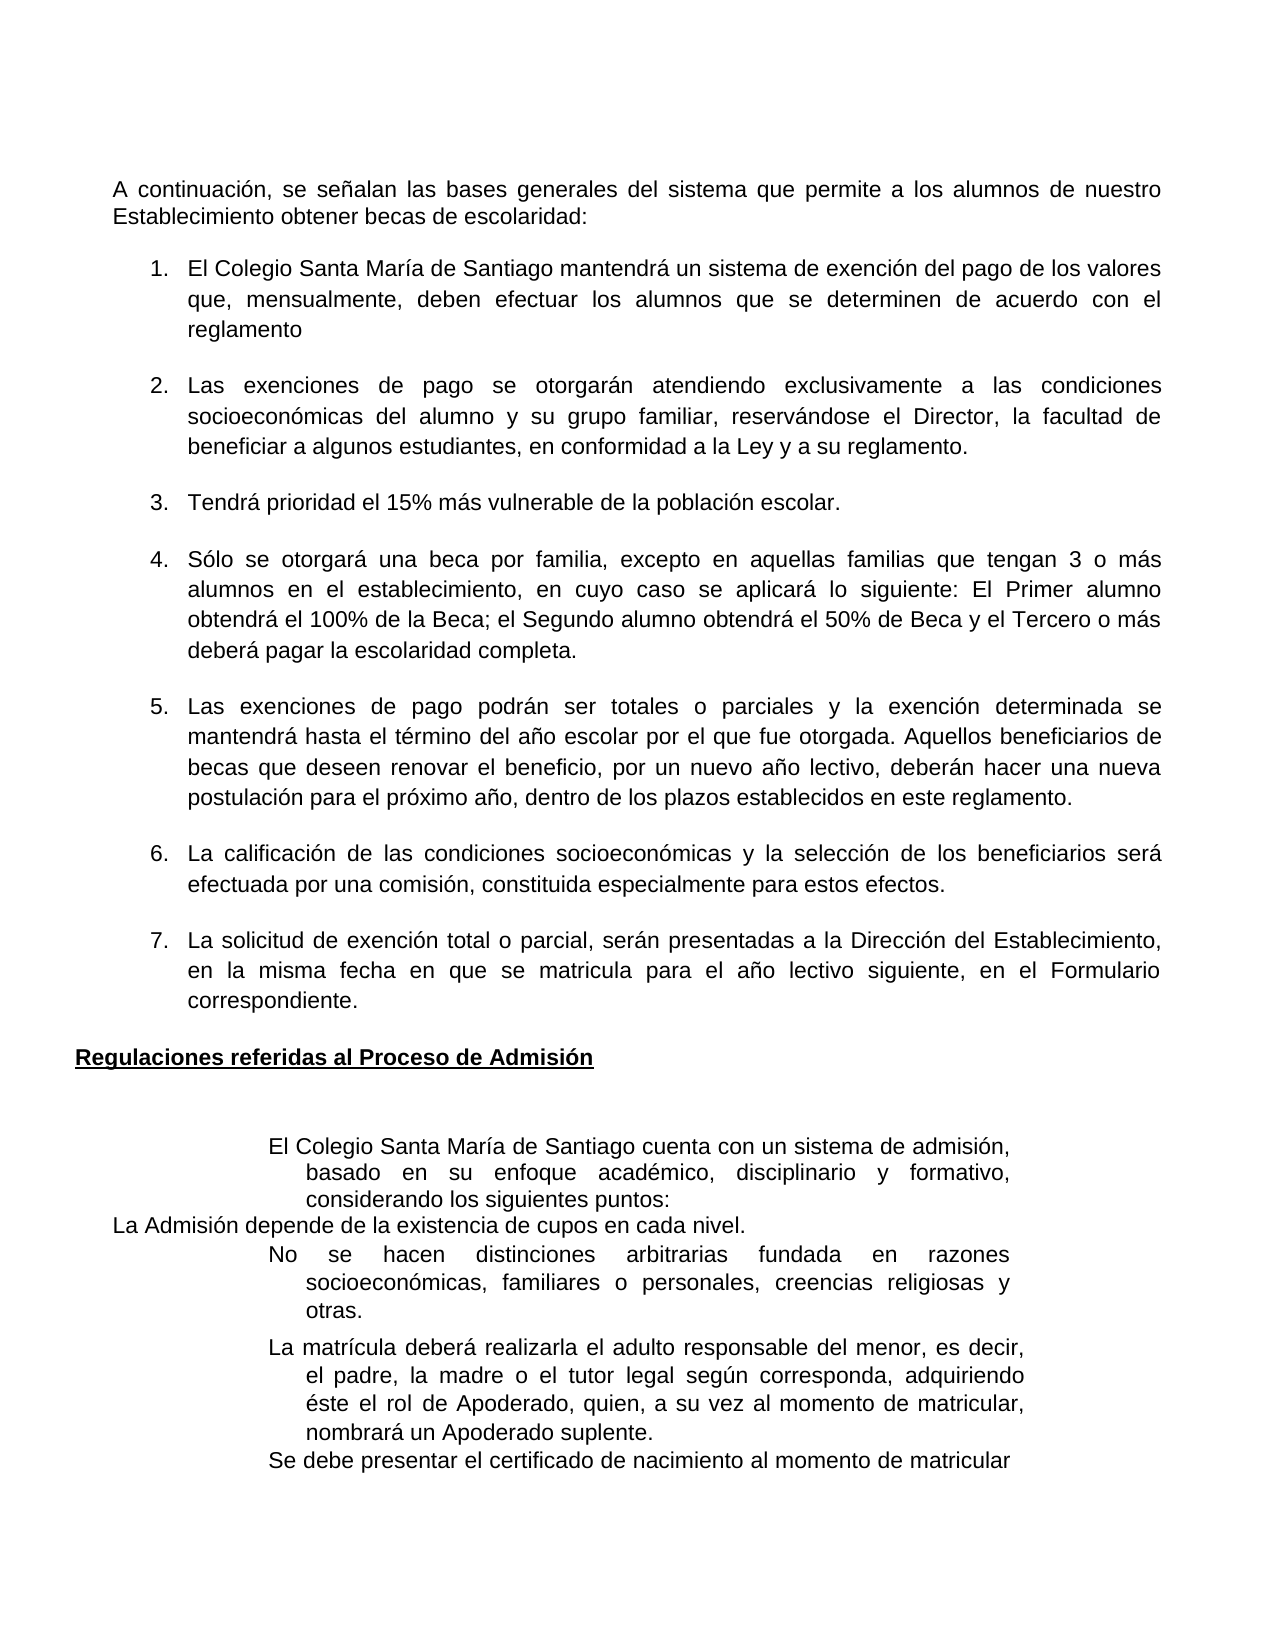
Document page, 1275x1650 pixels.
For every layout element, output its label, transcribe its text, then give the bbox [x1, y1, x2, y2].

list La solicitud de exención total o parcial, serán presentadas a la Dirección del Establecimiento, en la misma fecha en que se matricula para el año lectivo siguiente, en el Formulario correspondiente. [150, 927, 1162, 1014]
list Las exenciones de pago se otorgarán atendiendo exclusivamente a las condiciones socioeconómicas del alumno y su grupo familiar, reservándose el Director, la facultad de beneficiar a algunos estudiantes, en conformidad a la Ley y a su reglamento. [150, 372, 1162, 459]
text A continuación, se señalan las bases generales del sistema que permite a los alumnos de nuestro Establecimiento obtener becas de escolaridad: [112, 176, 1162, 229]
subtitle Regulaciones referidas al Proceso de Admisión [75, 1044, 1162, 1071]
text No se hacen distinciones arbitrarias fundada en razones socioeconómicas, familiares o personales, creencias religiosas y otras. [268, 1241, 1010, 1324]
text El Colegio Santa María de Santiago cuenta con un sistema de admisión, basado en su enfoque académico, disciplinario y formativo, considerando los siguientes puntos: [268, 1133, 1011, 1212]
list Las exenciones de pago podrán ser totales o parciales y la exención determinada se mantendrá hasta el término del año escolar por el que fue otorgada. Aquellos beneficiarios de becas que deseen renovar el beneficio, por un nuevo año lectivo, deberán hacer una nueva postulación para el próximo año, dentro de los plazos establecidos en este reglamento. [150, 693, 1162, 810]
list Sólo se otorgará una beca por familia, excepto en aquellas familias que tengan 3 o más alumnos en el establecimiento, en cuyo caso se aplicará lo siguiente: El Primer alumno obtendrá el 100% de la Beca; el Segundo alumno obtendrá el 50% de Beca y el Tercero o más deberá pagar la escolaridad completa. [150, 546, 1162, 663]
list Tendrá prioridad el 15% más vulnerable de la población escolar. [150, 489, 1162, 516]
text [268, 1447, 1011, 1474]
list La calificación de las condiciones socioeconómicas y la selección de los beneficiarios será efectuada por una comisión, constituida especialmente para estos efectos. [150, 840, 1162, 897]
text La Admisión depende de la existencia de cupos en cada nivel. [112, 1212, 1162, 1238]
text La matrícula deberá realizarla el adulto responsable del menor, es decir, el padre, la madre o el tutor legal según corresponda, adquiriendo éste el rol de Apoderado, quien, a su vez al momento de matricular, nombrará un Apoderado suplente. [268, 1333, 1025, 1445]
list El Colegio Santa María de Santiago mantendrá un sistema de exención del pago de los valores que, mensualmente, deben efectuar los alumnos que se determinen de acuerdo con el reglamento [150, 255, 1162, 342]
